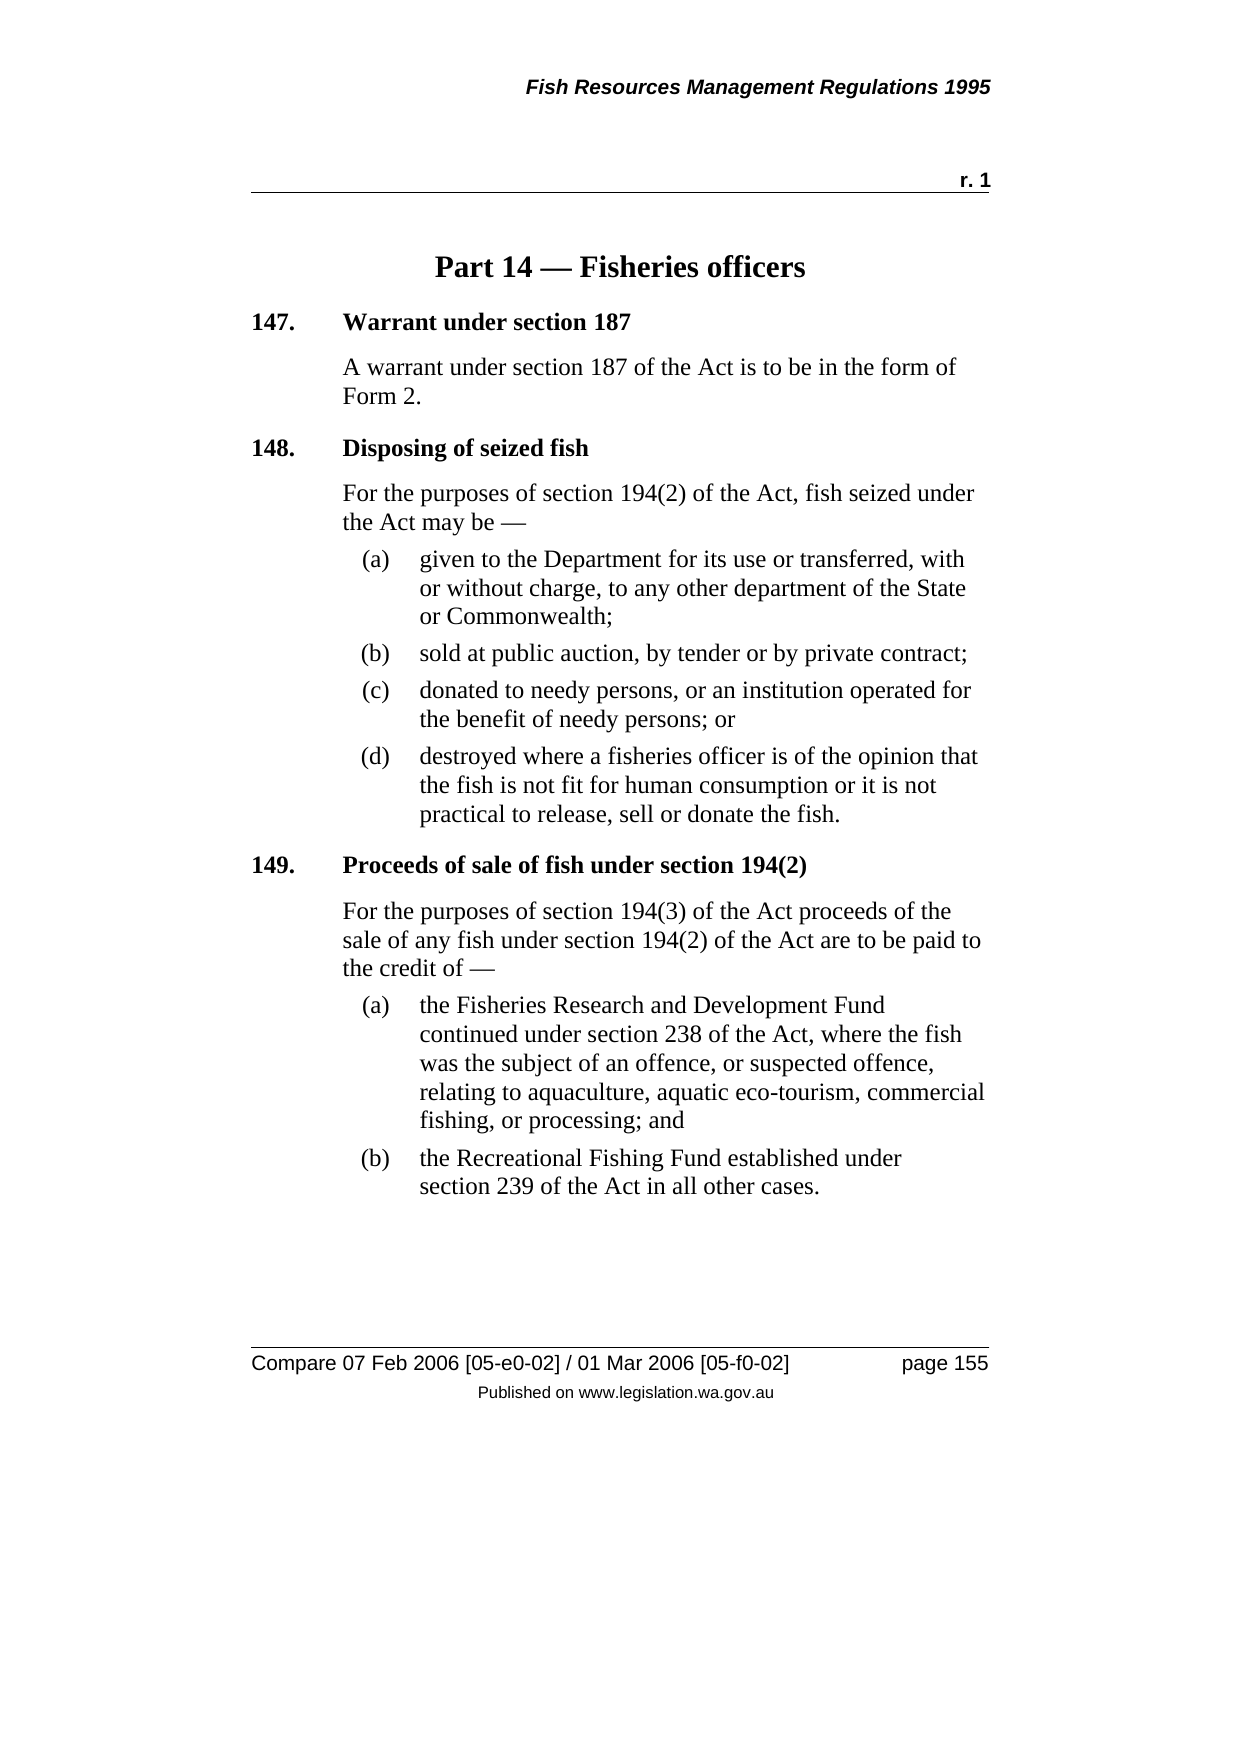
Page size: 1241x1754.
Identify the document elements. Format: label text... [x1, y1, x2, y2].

subtitle 149. Proceeds of sale of fish under section 194(2) [251, 851, 989, 879]
text (a) given to the Department for its use or transferred, with or without charge, to any other department of the State or Commonwealth; [251, 544, 989, 630]
text (b) sold at public auction, by tender or by private contract; [251, 638, 989, 667]
text For the purposes of section 194(2) of the Act, fish seized under the Act may be — [251, 478, 989, 536]
text For the purposes of section 194(3) of the Act proceeds of the sale of any fish under section 194(2) of the Act are to be paid to the credit of — [251, 896, 989, 982]
subtitle 147. Warrant under section 187 [251, 307, 989, 336]
text A warrant under section 187 of the Act is to be in the form of Form 2. [251, 352, 989, 410]
subtitle Part 14 — Fisheries officers [251, 248, 989, 284]
text (b) the Recreational Fishing Fund established under section 239 of the Act in all other cases. [251, 1143, 989, 1200]
subtitle 148. Disposing of seized fish [251, 433, 989, 461]
text (a) the Fisheries Research and Development Fund continued under section 238 of the Act, where the fish was the subject of an offence, or suspected offence, relating to aquaculture, aquatic eco-tourism, commercial fishing, or processing; and [251, 991, 989, 1134]
text (d) destroyed where a fisheries officer is of the opinion that the fish is not fit for human consumption or it is not practical to release, sell or donate the fish. [251, 741, 989, 828]
text (c) donated to needy persons, or an institution operated for the benefit of needy persons; or [251, 676, 989, 733]
